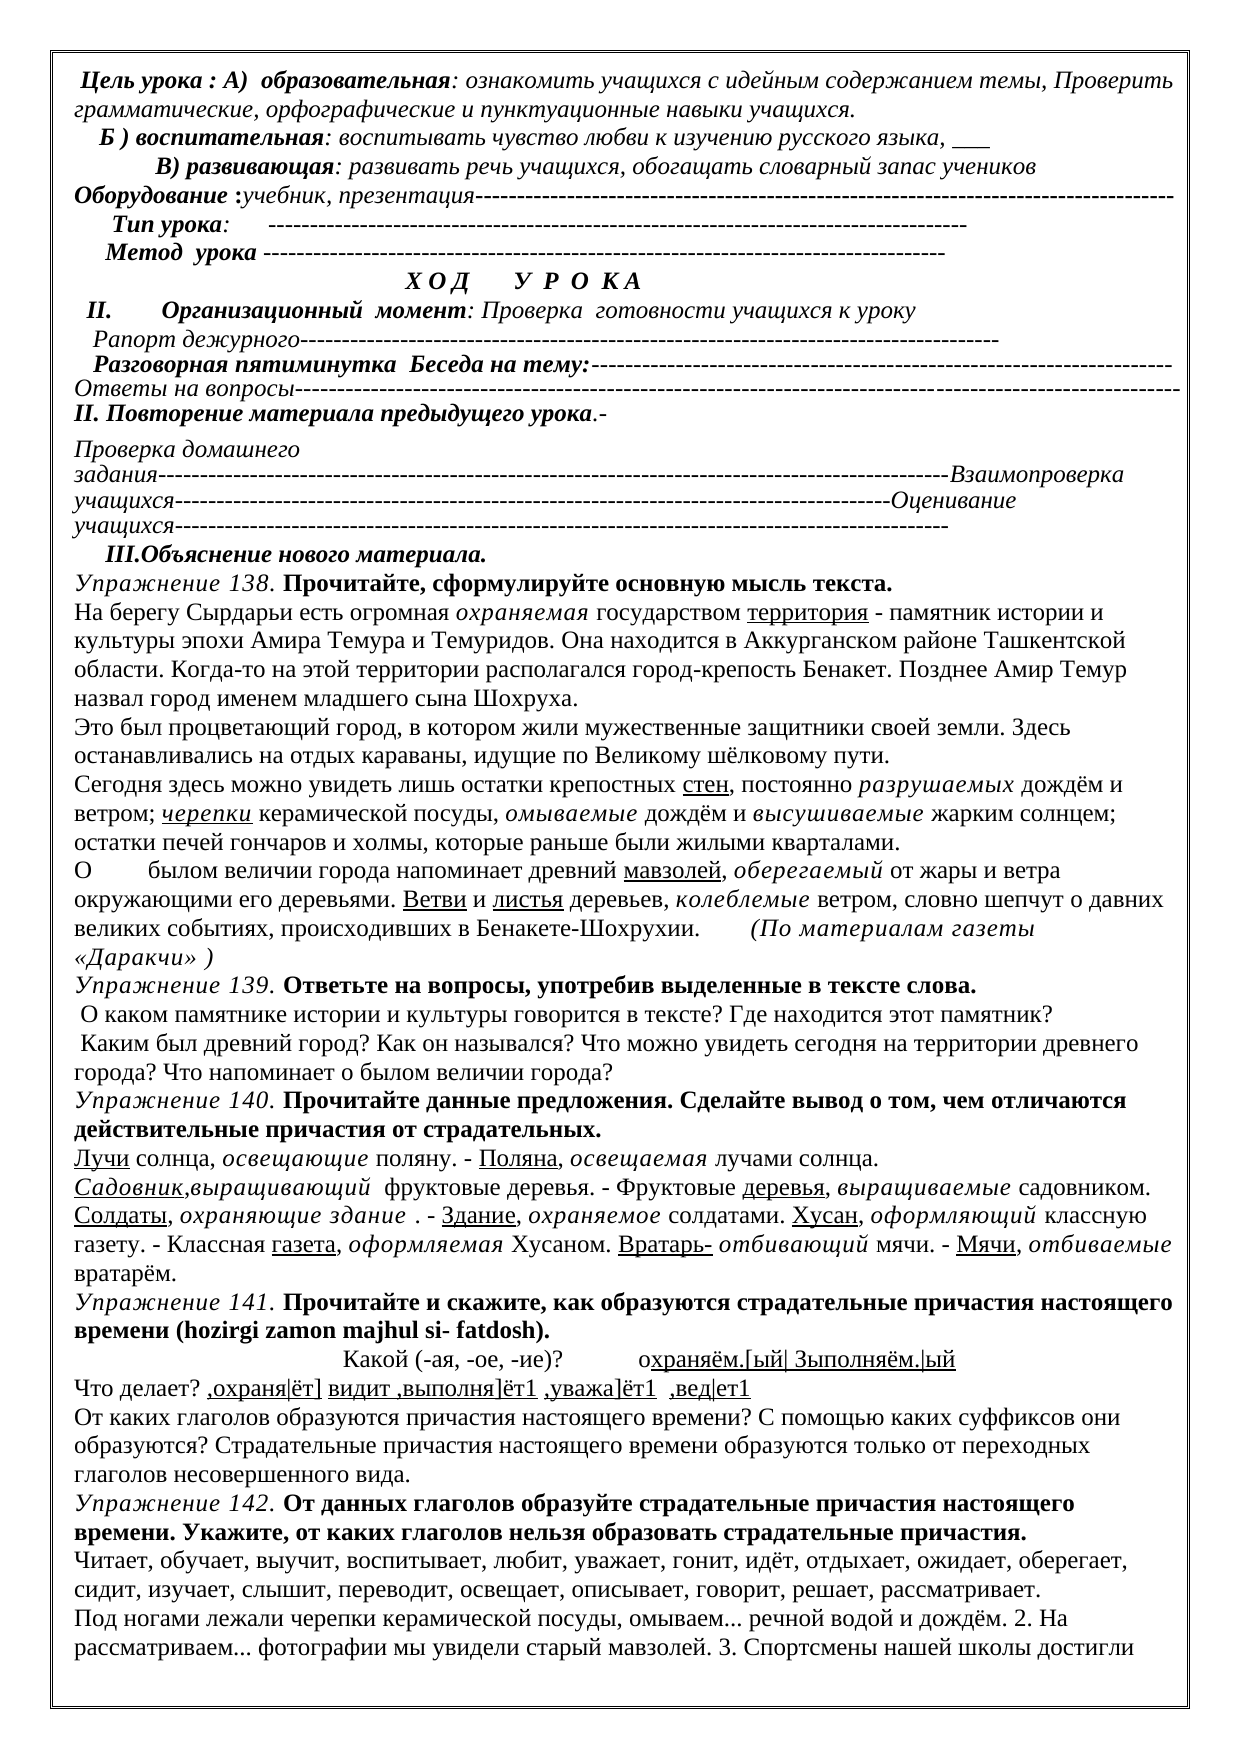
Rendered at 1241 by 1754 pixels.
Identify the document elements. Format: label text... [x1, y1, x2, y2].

text III.Объяснение нового материала. [74, 539, 1181, 568]
text Х О Д У Р О К А [74, 266, 1181, 295]
text Проверка домашнего задания-----------------------------------------------------------------------------------------------Взаимопроверка учащихся--------------------------------------------------------------------------------------Оценивание учащихся--------------------------------------------------------------------------------------------- [74, 437, 1181, 539]
text В) развивающая: развивать речь учащихся, обогащать словарный запас учеников Оборудование :учебник, презентация------------------------------------------------------------------------------------ [74, 151, 1181, 209]
text На берегу Сырдарьи есть огромная охраняемая государством территория - памятник истории и культуры эпохи Амира Темура и Темуридов. Она находится в Аккурганском районе Ташкентской области. Когда-то на этой территории располагался город-крепость Бенакет. Позднее Амир Темур назвал город именем младшего сына Шохруха. [74, 597, 1181, 712]
text Цель урока : A) образовательная: ознакомить учащихся с идейным содержанием темы, Проверить грамматические, орфографические и пунктуационные навыки учащихся. [74, 65, 1181, 122]
text Метод урока ---------------------------------------------------------------------------------- [74, 237, 1181, 266]
list Организационный момент: Проверка готовности учащихся к уроку [86, 295, 1181, 324]
text Какой (-ая, -ое, -ие)? охраняём.[ый| Зыполняём.|ый [74, 1344, 1181, 1373]
text Каким был древний город? Как он назывался? Что можно увидеть сегодня на территории древнего города? Что напоминает о былом величии города? [74, 1028, 1181, 1085]
text Ответы на вопросы---------------------------------------------------------------------------------------------------------II. Повторение материала предыдущего урока.- [74, 377, 1181, 426]
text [74, 1603, 1181, 1660]
text Тип урока: ------------------------------------------------------------------------------------ [74, 209, 1181, 237]
text Упражнение 141. Прочитайте и скажите, как образуются страдательные причастия настоящего времени (hozirgi zamon majhul si- fatdosh). [74, 1287, 1181, 1344]
text Упражнение 138. Прочитайте, сформулируйте основную мысль текста. [74, 568, 1181, 597]
text Упражнение 140. Прочитайте данные предложения. Сделайте вывод о том, чем отличаются действительные причастия от страдательных. [74, 1085, 1181, 1143]
text Разговорная пятиминутка Беседа на тему:--------------------------------------------------------------------- [74, 352, 1181, 377]
text Упражнение 139. Ответьте на вопросы, употребив выделенные в тексте слова. [74, 970, 1181, 999]
text О былом величии города напоминает древний мавзолей, оберегаемый от жары и ветра окружающими его деревьями. Ветви и листья деревьев, колеблемые ветром, словно шепчут о давних великих событиях, происходивших в Бенакете-Шохрухии. (По материалам газеты «Даракчи» ) [74, 855, 1181, 970]
text О каком памятнике истории и культуры говорится в тексте? Где находится этот памятник? [74, 999, 1181, 1028]
text Рапорт дежурного------------------------------------------------------------------------------------ [86, 324, 1181, 352]
text Что делает? ,охраня|ёт] видит ,выполня]ёт1 ,уважа]ёт1 ,вед|ет1 [74, 1373, 1181, 1402]
text Это был процветающий город, в котором жили мужественные защитники своей земли. Здесь останавливались на отдых караваны, идущие по Великому шёлковому пути. [74, 712, 1181, 769]
text Читает, обучает, выучит, воспитывает, любит, уважает, гонит, идёт, отдыхает, ожидает, оберегает, [74, 1545, 1181, 1574]
text Б ) воспитательная: воспитывать чувство любви к изучению русского языка, ___ [74, 122, 1181, 151]
text От каких глаголов образуются причастия настоящего времени? С помощью каких суффиксов они образуются? Страдательные причастия настоящего времени образуются только от переходных глаголов несовершенного вида. [74, 1402, 1181, 1488]
text Лучи солнца, освещающие поляну. - Поляна, освещаемая лучами солнца. Садовник,выращивающий фруктовые деревья. - Фруктовые деревья, выращиваемые садовником. Солдаты, охраняющие здание . - Здание, охраняемое солдатами. Хусан, оформляющий классную газету. - Классная газета, оформляемая Хусаном. Вратарь- отбивающий мячи. - Мячи, отбиваемые вратарём. [74, 1143, 1181, 1287]
text Сегодня здесь можно увидеть лишь остатки крепостных стен, постоянно разрушаемых дождём и ветром; черепки керамической посуды, омываемые дождём и высушиваемые жарким солнцем; остатки печей гончаров и холмы, которые раньше были жилыми кварталами. [74, 769, 1181, 855]
text Упражнение 142. От данных глаголов образуйте страдательные причастия настоящего времени. Укажите, от каких глаголов нельзя образовать страдательные причастия. [74, 1488, 1181, 1545]
text сидит, изучает, слышит, переводит, освещает, описывает, говорит, решает, рассматривает. [74, 1574, 1181, 1603]
